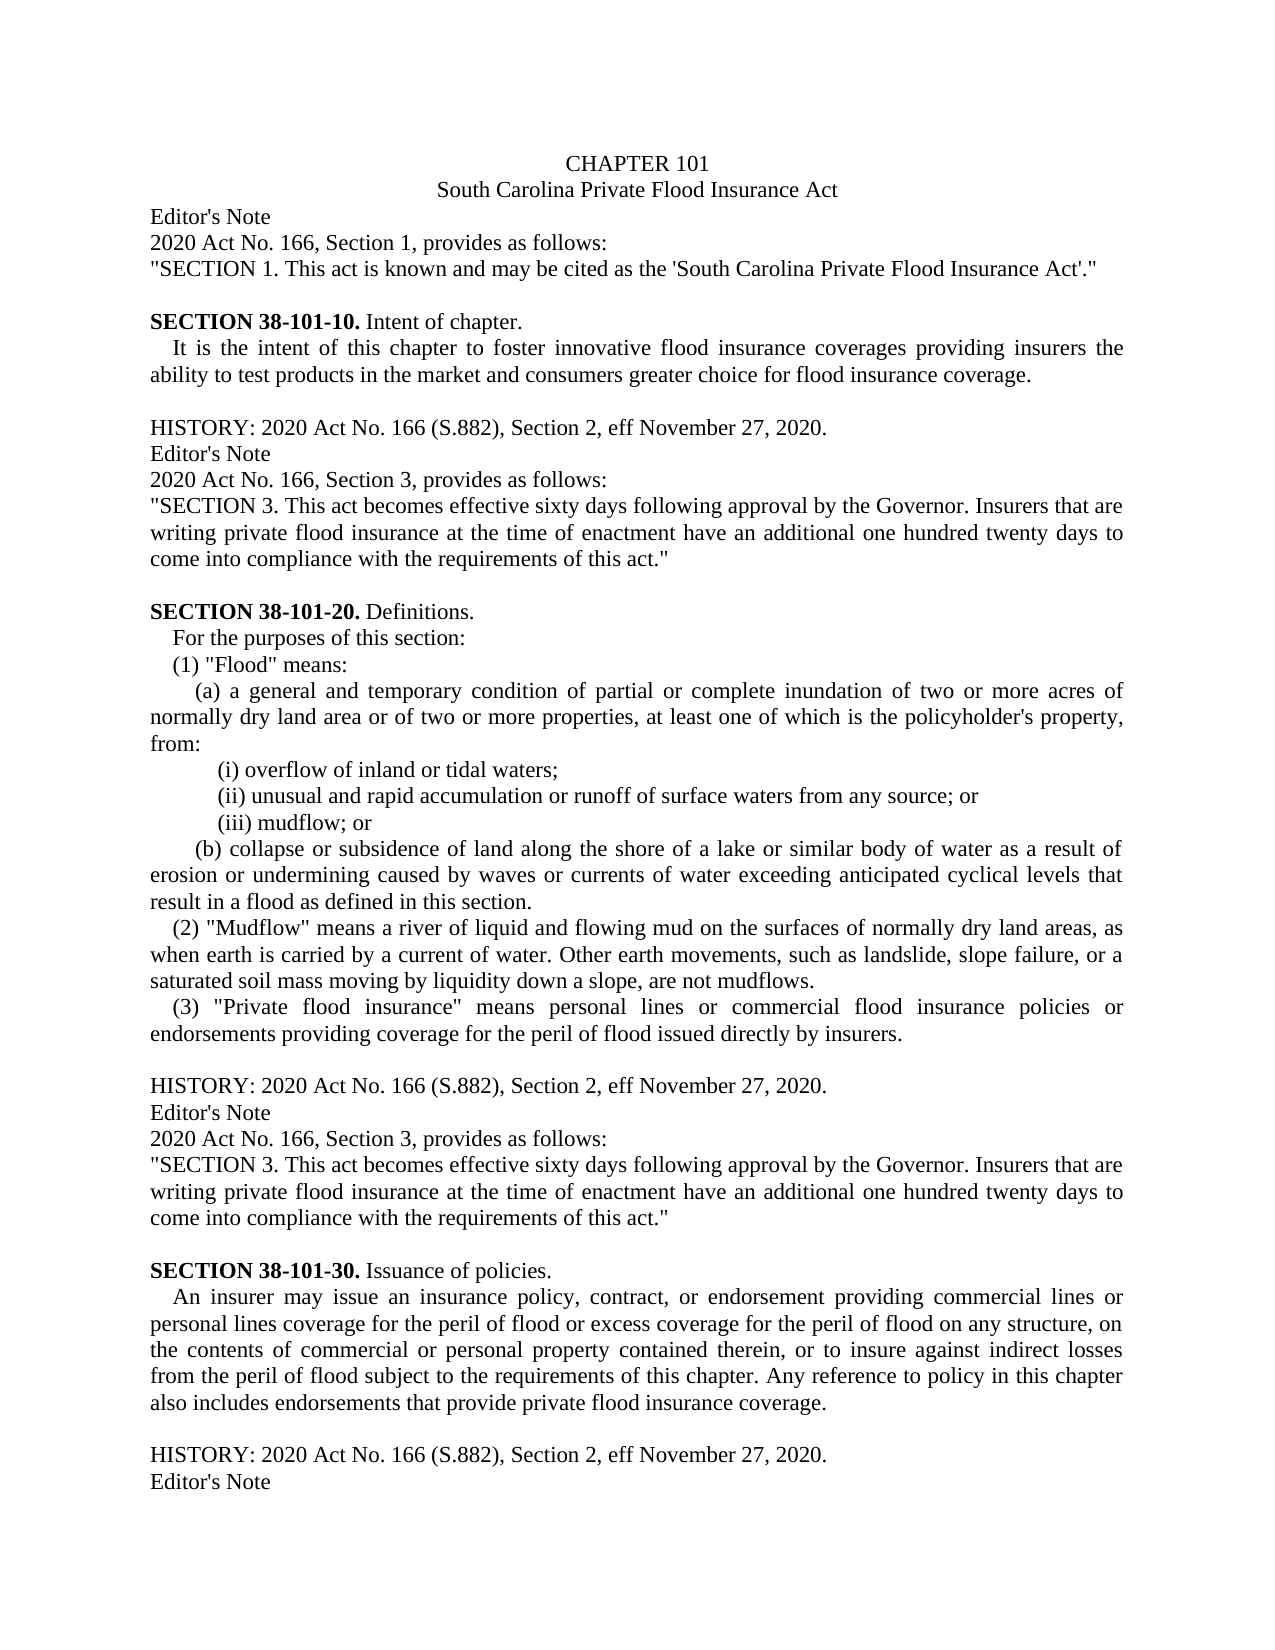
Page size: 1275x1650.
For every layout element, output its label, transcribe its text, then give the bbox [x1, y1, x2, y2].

text (i) overflow of inland or tidal waters; [150, 756, 1125, 782]
text HISTORY: 2020 Act No. 166 (S.882), Section 2, eff November 27, 2020. [150, 1441, 1125, 1468]
text 2020 Act No. 166, Section 3, provides as follows: [150, 466, 1125, 493]
text 2020 Act No. 166, Section 1, provides as follows: [150, 229, 1125, 255]
text SECTION 38-101-30. Issuance of policies. [150, 1257, 1125, 1283]
text It is the intent of this chapter to foster innovative flood insurance coverages providing insurers the ability to test products in the market and consumers greater choice for flood insurance coverage. [150, 334, 1125, 387]
text HISTORY: 2020 Act No. 166 (S.882), Section 2, eff November 27, 2020. [150, 413, 1125, 440]
text For the purposes of this section: [150, 624, 1125, 651]
text Editor's Note [150, 1468, 1125, 1494]
text (a) a general and temporary condition of partial or complete inundation of two or more acres of normally dry land area or of two or more properties, at least one of which is the policyholder's property, from: [150, 677, 1125, 756]
text (1) "Flood" means: [150, 651, 1125, 677]
text SECTION 38-101-10. Intent of chapter. [150, 308, 1125, 334]
text Editor's Note [150, 1099, 1125, 1125]
text "SECTION 1. This act is known and may be cited as the 'South Carolina Private Flood Insurance Act'." [150, 255, 1125, 282]
text (b) collapse or subsidence of land along the shore of a lake or similar body of water as a result of erosion or undermining caused by waves or currents of water exceeding anticipated cyclical levels that result in a flood as defined in this section. [150, 835, 1125, 914]
text 2020 Act No. 166, Section 3, provides as follows: [150, 1125, 1125, 1151]
text HISTORY: 2020 Act No. 166 (S.882), Section 2, eff November 27, 2020. [150, 1072, 1125, 1099]
text CHAPTER 101 [150, 150, 1125, 176]
text SECTION 38-101-20. Definitions. [150, 598, 1125, 624]
text (3) "Private flood insurance" means personal lines or commercial flood insurance policies or endorsements providing coverage for the peril of flood issued directly by insurers. [150, 993, 1125, 1046]
text An insurer may issue an insurance policy, contract, or endorsement providing commercial lines or personal lines coverage for the peril of flood or excess coverage for the peril of flood on any structure, on the contents of commercial or personal property contained therein, or to insure against indirect losses from the peril of flood subject to the requirements of this chapter. Any reference to policy in this chapter also includes endorsements that provide private flood insurance coverage. [150, 1283, 1125, 1415]
text (iii) mudflow; or [150, 809, 1125, 835]
text South Carolina Private Flood Insurance Act [150, 176, 1125, 203]
text (2) "Mudflow" means a river of liquid and flowing mud on the surfaces of normally dry land areas, as when earth is carried by a current of water. Other earth movements, such as landslide, slope failure, or a saturated soil mass moving by liquidity down a slope, are not mudflows. [150, 914, 1125, 993]
text (ii) unusual and rapid accumulation or runoff of surface waters from any source; or [150, 782, 1125, 809]
text Editor's Note [150, 203, 1125, 229]
text Editor's Note [150, 440, 1125, 466]
